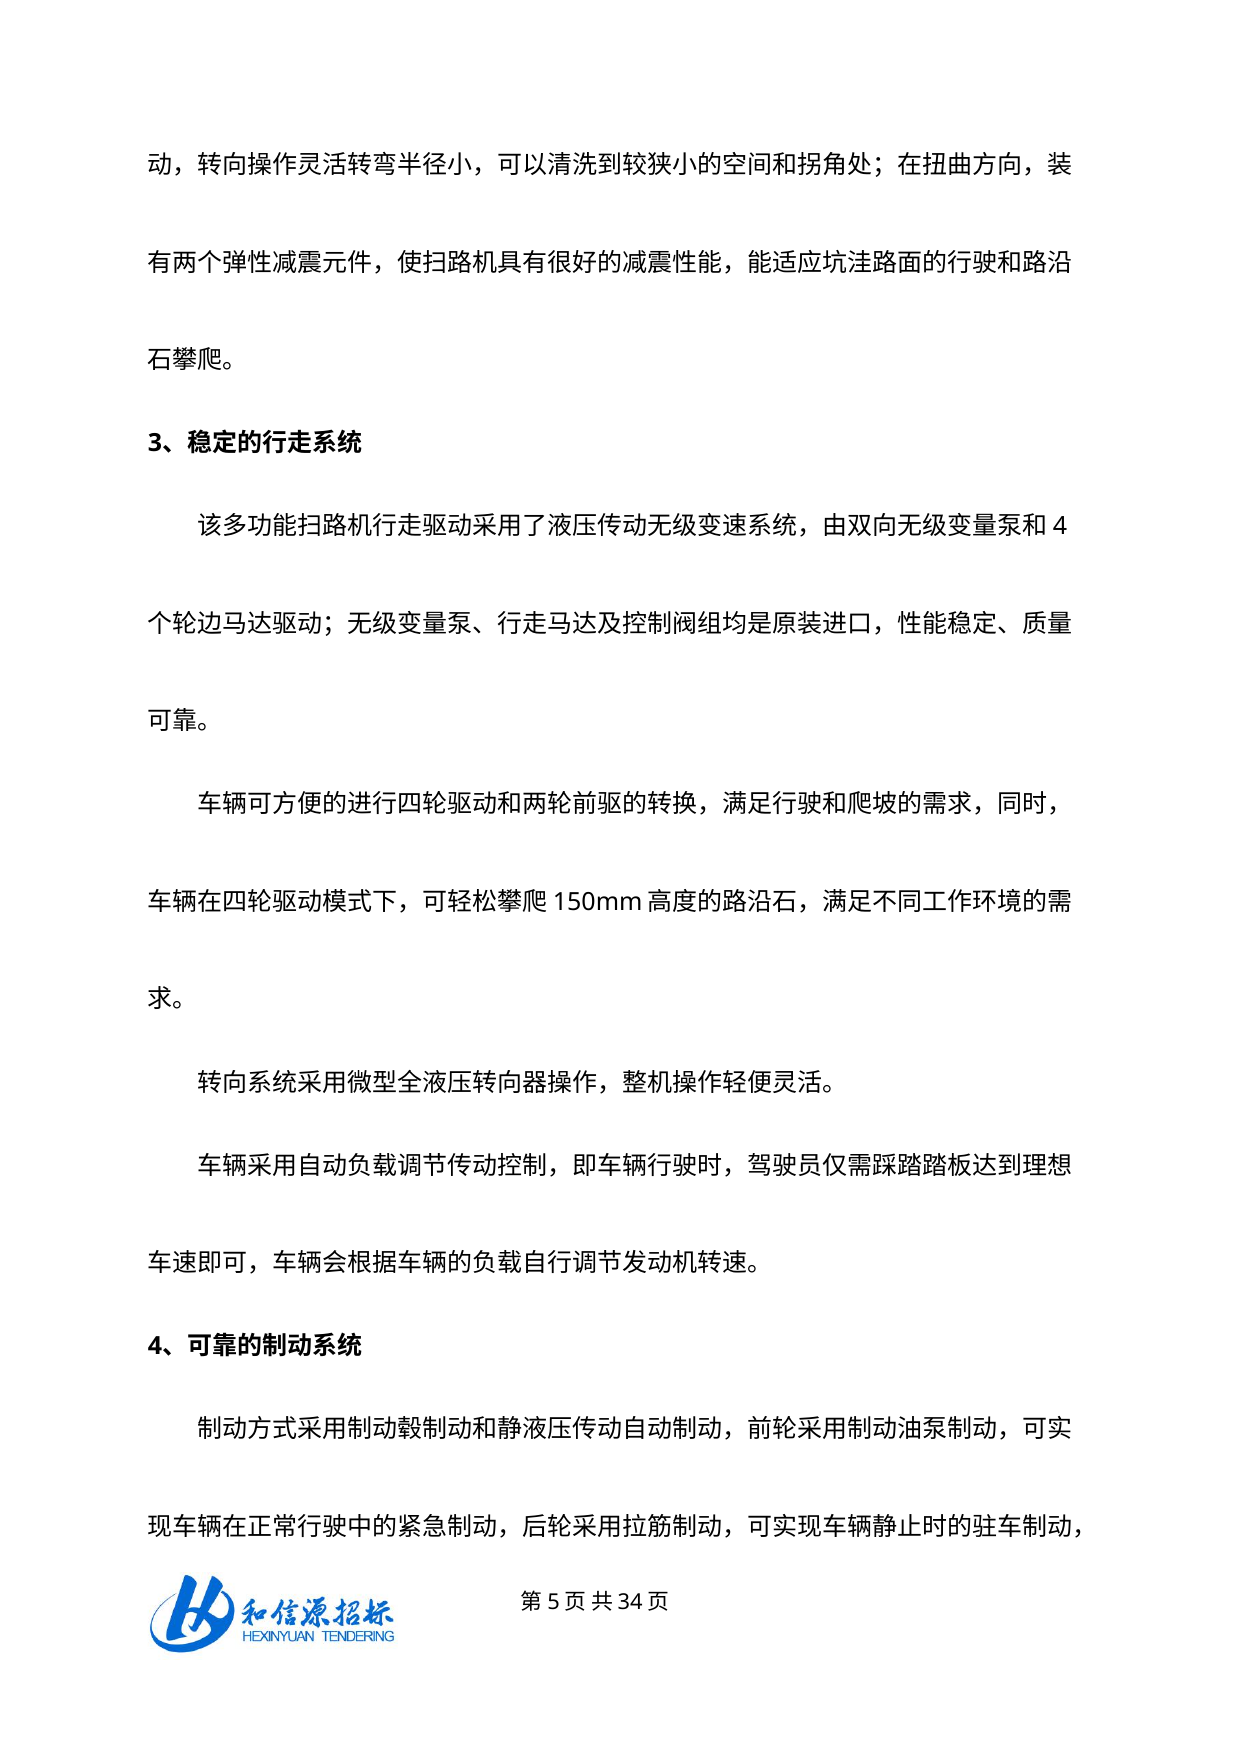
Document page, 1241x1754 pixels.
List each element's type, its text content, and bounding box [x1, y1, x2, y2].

text 转向系统采用微型全液压转向器操作，整机操作轻便灵活。 [148, 1048, 1093, 1113]
text 车辆可方便的进行四轮驱动和两轮前驱的转换，满足行驶和爬坡的需求，同时，车辆在四轮驱动模式下，可轻松攀爬150mm高度的路沿石，满足不同工作环境的需求。 [148, 769, 1093, 1029]
text 3、稳定的行走系统 [148, 408, 1093, 473]
text 设计有独特的中间双向铰接结构，使前后车架可以进行扭曲和转向两个方向的摆动，转向操作灵活转弯半径小，可以清洗到较狭小的空间和拐角处；在扭曲方向，装有两个弹性减震元件，使扫路机具有很好的减震性能，能适应坑洼路面的行驶和路沿石攀爬。 [148, 130, 1093, 390]
text 车辆采用自动负载调节传动控制，即车辆行驶时，驾驶员仅需踩踏踏板达到理想车速即可，车辆会根据车辆的负载自行调节发动机转速。 [148, 1131, 1093, 1293]
text 制动方式采用制动毂制动和静液压传动自动制动，前轮采用制动油泵制动，可实现车辆在正常行驶中的紧急制动，后轮采用拉筋制动，可实现车辆静止时的驻车制动，保证了行车和驻车制动的安全。 [148, 1394, 1093, 1557]
picture [147, 1572, 398, 1660]
text 4、可靠的制动系统 [148, 1311, 1093, 1376]
text 该多功能扫路机行走驱动采用了液压传动无级变速系统，由双向无级变量泵和4个轮边马达驱动；无级变量泵、行走马达及控制阀组均是原装进口，性能稳定、质量可靠。 [148, 491, 1093, 751]
